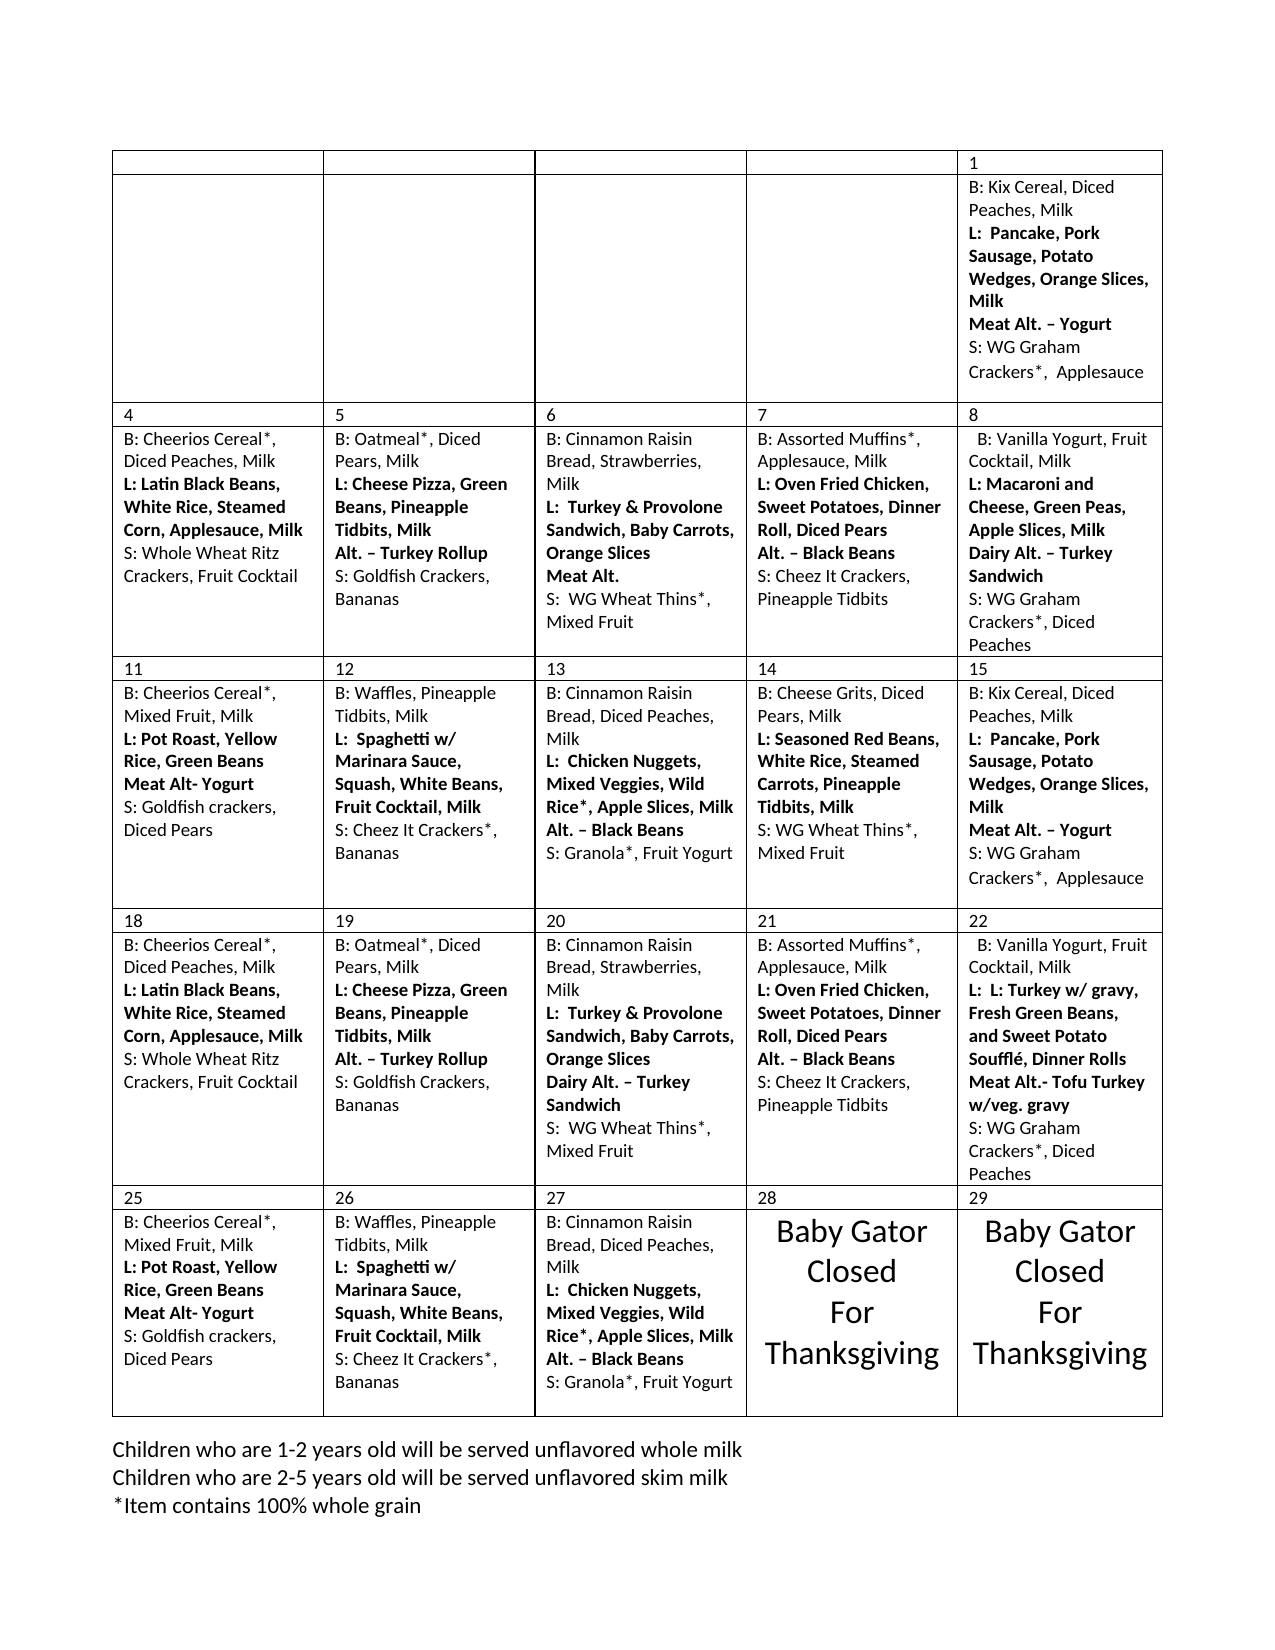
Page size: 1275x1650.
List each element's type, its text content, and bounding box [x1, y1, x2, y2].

table_cell B: Cheerios Cereal*, Diced Peaches, Milk L: Latin Black Beans, White Rice, Steamed Corn, Applesauce, Milk S: Whole Wheat Ritz Crackers, Fruit Cocktail [113, 933, 323, 1185]
table_cell B: Cinnamon Raisin Bread, Diced Peaches, Milk L: Chicken Nuggets, Mixed Veggies, Wild Rice*, Apple Slices, Milk Alt. – Black Beans S: Granola*, Fruit Yogurt [536, 1210, 746, 1416]
table_cell B: Cheese Grits, Diced Pears, Milk L: Seasoned Red Beans, White Rice, Steamed Carrots, Pineapple Tidbits, Milk S: WG Wheat Thins*, Mixed Fruit [747, 681, 957, 908]
table_cell B: Cinnamon Raisin Bread, Strawberries, Milk L: Turkey & Provolone Sandwich, Baby Carrots, Orange Slices Dairy Alt. – Turkey Sandwich S: WG Wheat Thins*, Mixed Fruit [536, 933, 746, 1185]
table_cell 14 [747, 657, 957, 680]
table_cell 11 [113, 657, 323, 680]
table_header [113, 151, 323, 174]
table_cell [536, 175, 746, 402]
table_cell 4 [113, 403, 323, 426]
table_cell 12 [324, 657, 534, 680]
table_cell 27 [536, 1186, 746, 1209]
table_cell B: Waffles, Pineapple Tidbits, Milk L: Spaghetti w/ Marinara Sauce, Squash, White Beans, Fruit Cocktail, Milk S: Cheez It Crackers*, Bananas [324, 681, 534, 908]
table_cell 20 [536, 909, 746, 932]
table_cell [113, 175, 323, 402]
table_cell 29 [958, 1186, 1162, 1209]
table_cell Baby Gator Closed For Thanksgiving [958, 1210, 1162, 1416]
table_cell 5 [324, 403, 534, 426]
table_cell B: Cinnamon Raisin Bread, Strawberries, Milk L: Turkey & Provolone Sandwich, Baby Carrots, Orange Slices Meat Alt. S: WG Wheat Thins*, Mixed Fruit [536, 427, 746, 656]
table_header 1 [958, 151, 1162, 174]
table_header [536, 151, 746, 174]
table_cell 18 [113, 909, 323, 932]
table_cell 6 [536, 403, 746, 426]
table_cell Baby Gator Closed For Thanksgiving [747, 1210, 957, 1416]
table_cell B: Vanilla Yogurt, Fruit Cocktail, Milk L: L: Turkey w/ gravy, Fresh Green Beans, and Sweet Potato Soufflé, Dinner Rolls Meat Alt.- Tofu Turkey w/veg. gravy S: WG Graham Crackers*, Diced Peaches [958, 933, 1162, 1185]
table_cell 19 [324, 909, 534, 932]
table_cell B: Cheerios Cereal*, Diced Peaches, Milk L: Latin Black Beans, White Rice, Steamed Corn, Applesauce, Milk S: Whole Wheat Ritz Crackers, Fruit Cocktail [113, 427, 323, 656]
table_cell B: Assorted Muffins*, Applesauce, Milk L: Oven Fried Chicken, Sweet Potatoes, Dinner Roll, Diced Pears Alt. – Black Beans S: Cheez It Crackers, Pineapple Tidbits [747, 427, 957, 656]
table_cell 21 [747, 909, 957, 932]
table_cell 13 [536, 657, 746, 680]
table_cell B: Cheerios Cereal*, Mixed Fruit, Milk L: Pot Roast, Yellow Rice, Green Beans Meat Alt- Yogurt S: Goldfish crackers, Diced Pears [113, 681, 323, 908]
table_cell 28 [747, 1186, 957, 1209]
table_cell B: Waffles, Pineapple Tidbits, Milk L: Spaghetti w/ Marinara Sauce, Squash, White Beans, Fruit Cocktail, Milk S: Cheez It Crackers*, Bananas [324, 1210, 534, 1416]
table_cell B: Kix Cereal, Diced Peaches, Milk L: Pancake, Pork Sausage, Potato Wedges, Orange Slices, Milk Meat Alt. – Yogurt S: WG Graham Crackers*, Applesauce [958, 681, 1162, 908]
table_cell B: Cheerios Cereal*, Mixed Fruit, Milk L: Pot Roast, Yellow Rice, Green Beans Meat Alt- Yogurt S: Goldfish crackers, Diced Pears [113, 1210, 323, 1416]
table_cell B: Oatmeal*, Diced Pears, Milk L: Cheese Pizza, Green Beans, Pineapple Tidbits, Milk Alt. – Turkey Rollup S: Goldfish Crackers, Bananas [324, 427, 534, 656]
table_cell 7 [747, 403, 957, 426]
table_header [747, 151, 957, 174]
table_cell B: Cinnamon Raisin Bread, Diced Peaches, Milk L: Chicken Nuggets, Mixed Veggies, Wild Rice*, Apple Slices, Milk Alt. – Black Beans S: Granola*, Fruit Yogurt [536, 681, 746, 908]
table_cell [324, 175, 534, 402]
table_cell 26 [324, 1186, 534, 1209]
table_cell B: Assorted Muffins*, Applesauce, Milk L: Oven Fried Chicken, Sweet Potatoes, Dinner Roll, Diced Pears Alt. – Black Beans S: Cheez It Crackers, Pineapple Tidbits [747, 933, 957, 1185]
table_cell [747, 175, 957, 402]
table_cell B: Oatmeal*, Diced Pears, Milk L: Cheese Pizza, Green Beans, Pineapple Tidbits, Milk Alt. – Turkey Rollup S: Goldfish Crackers, Bananas [324, 933, 534, 1185]
table_header [324, 151, 534, 174]
table_cell 15 [958, 657, 1162, 680]
table_cell B: Kix Cereal, Diced Peaches, Milk L: Pancake, Pork Sausage, Potato Wedges, Orange Slices, Milk Meat Alt. – Yogurt S: WG Graham Crackers*, Applesauce [958, 175, 1162, 402]
table_cell 25 [113, 1186, 323, 1209]
table_cell 8 [958, 403, 1162, 426]
table_cell 22 [958, 909, 1162, 932]
table_cell B: Vanilla Yogurt, Fruit Cocktail, Milk L: Macaroni and Cheese, Green Peas, Apple Slices, Milk Dairy Alt. – Turkey Sandwich S: WG Graham Crackers*, Diced Peaches [958, 427, 1162, 656]
